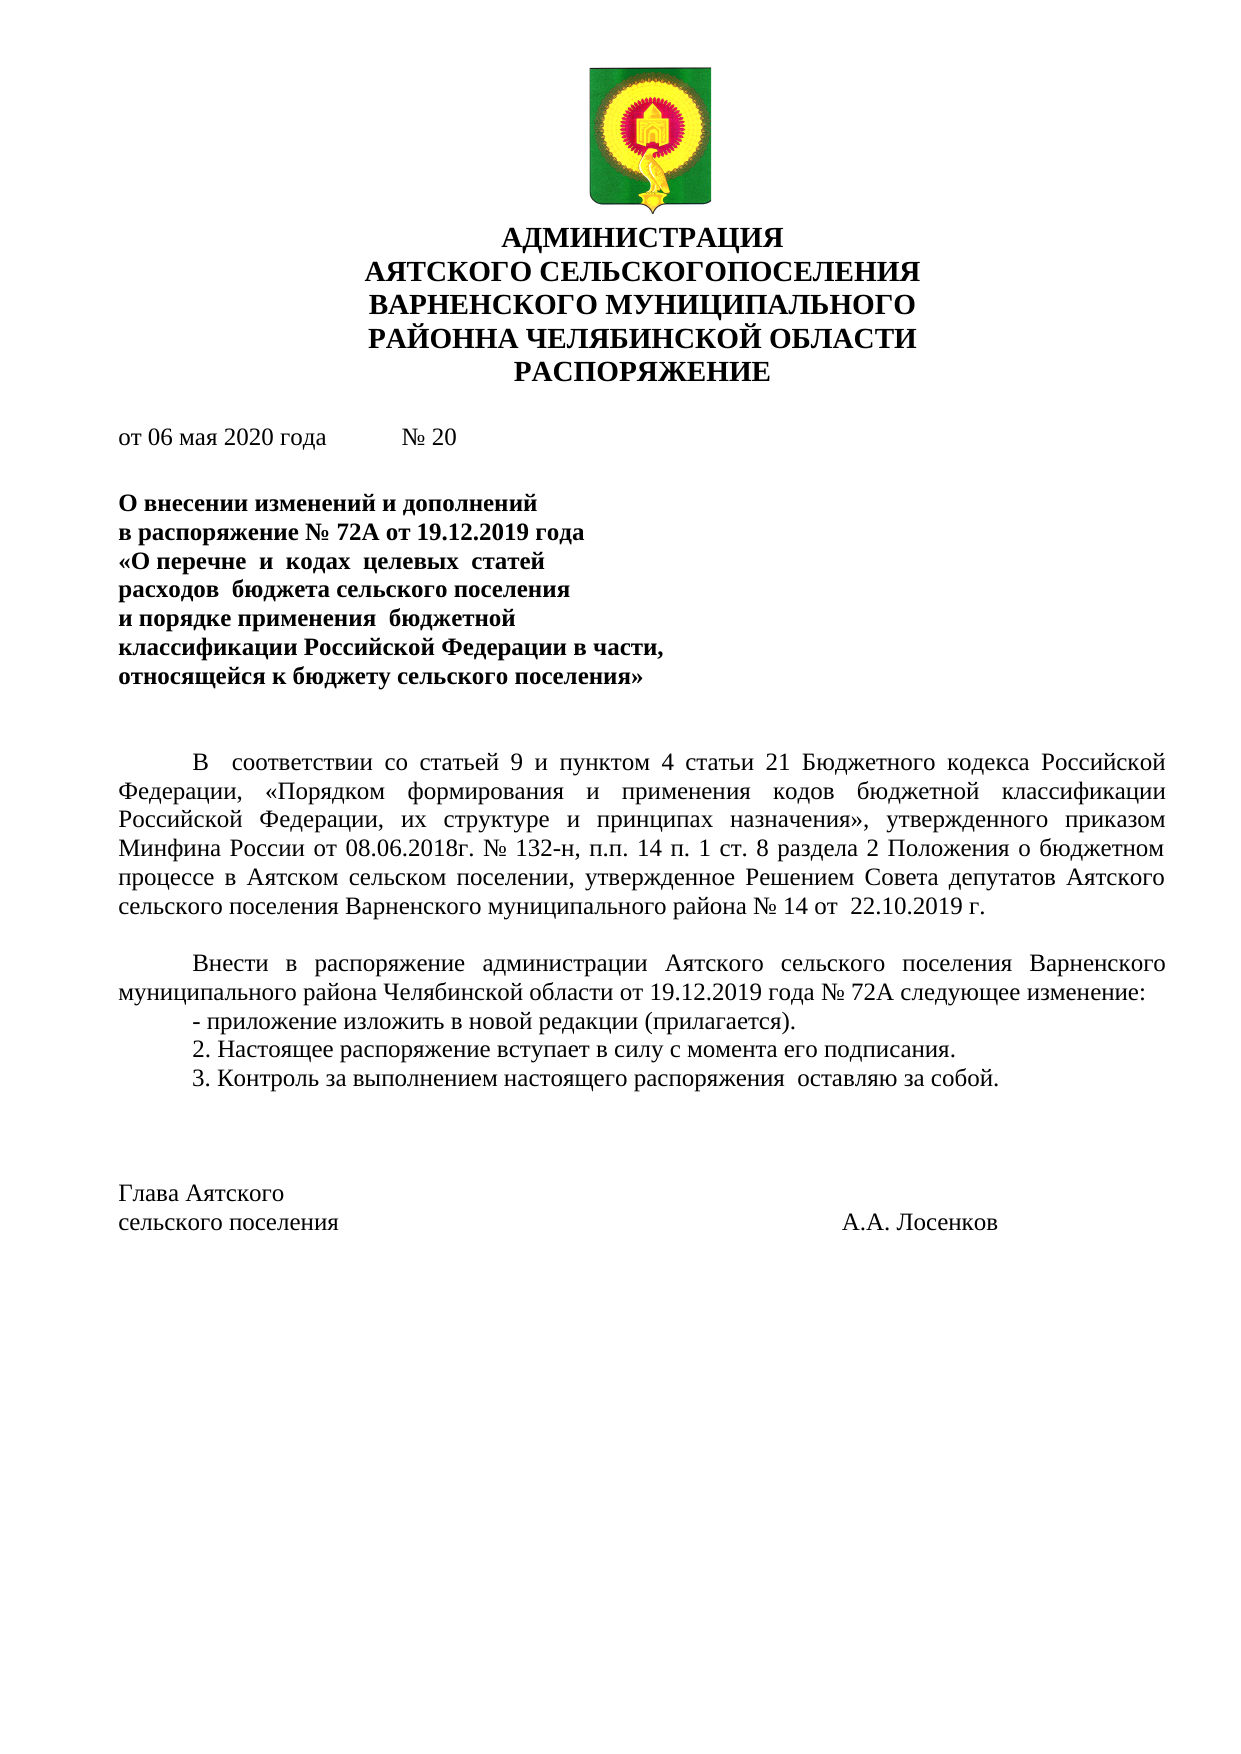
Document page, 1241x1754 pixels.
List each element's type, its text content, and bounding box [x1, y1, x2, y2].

text сельского поселения А.А. Лосенков [118, 1207, 1167, 1236]
text АЯТСКОГО СЕЛЬСКОГОПОСЕЛЕНИЯ [118, 254, 1167, 287]
list - приложение изложить в новой редакции (прилагается). [118, 1006, 1167, 1034]
text и порядке применения бюджетной [118, 603, 1167, 632]
text в распоряжение № 72А от 19.12.2019 года [118, 517, 1167, 546]
text В соответствии со статьей 9 и пунктом 4 статьи 21 Бюджетного кодекса Российской Федерации, «Порядком формирования и применения кодов бюджетной классификации Российской Федерации, их структуре и принципах назначения», утвержденного приказом Минфина России от 08.06.2018г. № 132-н, п.п. 14 п. 1 ст. 8 раздела 2 Положения о бюджетном процессе в Аятском сельском поселении, утвержденное Решением Совета депутатов Аятского сельского поселения Варненского муниципального района № 14 от 22.10.2019 г. [118, 747, 1167, 919]
text Глава Аятского [118, 1178, 1167, 1207]
text расходов бюджета сельского поселения [118, 574, 1167, 603]
text О внесении изменений и дополнений [118, 488, 1167, 517]
text «О перечне и кодах целевых статей [118, 546, 1167, 574]
text классификации Российской Федерации в части, [118, 632, 1167, 661]
text 3. Контроль за выполнением настоящего распоряжения оставляю за собой. [118, 1063, 1167, 1092]
text РАСПОРЯЖЕНИЕ [118, 354, 1167, 388]
table_header от 06 мая 2020 года № 20 [107, 422, 694, 480]
text Внести в распоряжение администрации Аятского сельского поселения Варненского муниципального района Челябинской области от 19.12.2019 года № 72А следующее изменение: [118, 948, 1167, 1006]
text АДМИНИСТРАЦИЯ [118, 220, 1167, 254]
text РАЙОННА ЧЕЛЯБИНСКОЙ ОБЛАСТИ [118, 321, 1167, 354]
text 2. Настоящее распоряжение вступает в силу с момента его подписания. [118, 1034, 1167, 1063]
text ВАРНЕНСКОГО МУНИЦИПАЛЬНОГО [118, 287, 1167, 321]
picture [589, 67, 712, 214]
text относящейся к бюджету сельского поселения» [118, 661, 1167, 689]
